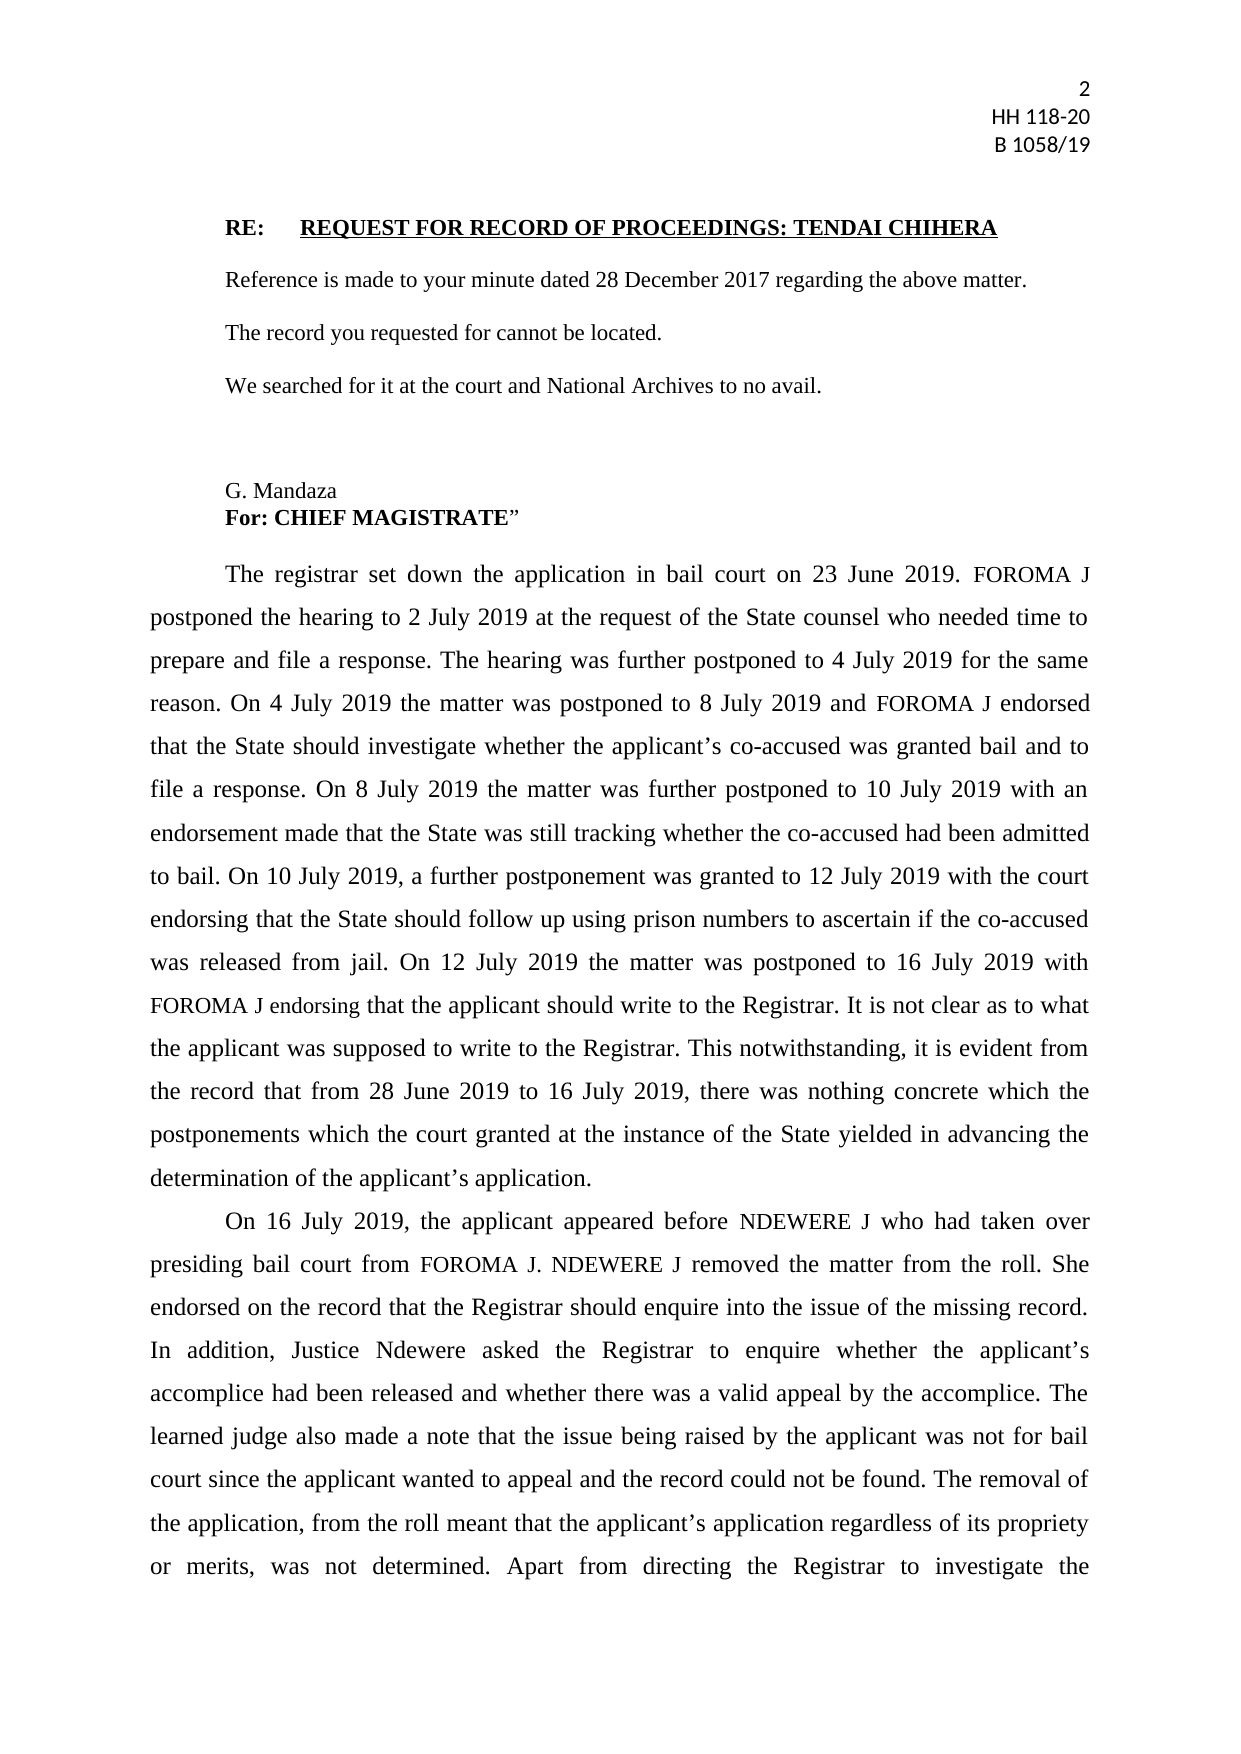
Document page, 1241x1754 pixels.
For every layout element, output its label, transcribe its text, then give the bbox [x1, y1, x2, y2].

text G. Mandaza [150, 477, 1090, 504]
text We searched for it at the court and National Archives to no avail. [150, 372, 1090, 398]
text Reference is made to your minute dated 28 December 2017 regarding the above matter. [150, 267, 1090, 293]
text The registrar set down the application in bail court on 23 June 2019. FOROMA J postponed the hearing to 2 July 2019 at the request of the State counsel who needed time to prepare and file a response. The hearing was further postponed to 4 July 2019 for the same reason. On 4 July 2019 the matter was postponed to 8 July 2019 and FOROMA J endorsed that the State should investigate whether the applicant’s co-accused was granted bail and to file a response. On 8 July 2019 the matter was further postponed to 10 July 2019 with an endorsement made that the State was still tracking whether the co-accused had been admitted to bail. On 10 July 2019, a further postponement was granted to 12 July 2019 with the court endorsing that the State should follow up using prison numbers to ascertain if the co-accused was released from jail. On 12 July 2019 the matter was postponed to 16 July 2019 with FOROMA J endorsing that the applicant should write to the Registrar. It is not clear as to what the applicant was supposed to write to the Registrar. This notwithstanding, it is evident from the record that from 28 June 2019 to 16 July 2019, there was nothing concrete which the postponements which the court granted at the instance of the State yielded in advancing the determination of the applicant’s application. [150, 559, 1090, 1191]
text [150, 1206, 1090, 1579]
text The record you requested for cannot be located. [150, 319, 1090, 346]
text For: CHIEF MAGISTRATE” [150, 504, 1090, 530]
text RE: REQUEST FOR RECORD OF PROCEEDINGS: TENDAI CHIHERA [150, 214, 1090, 240]
